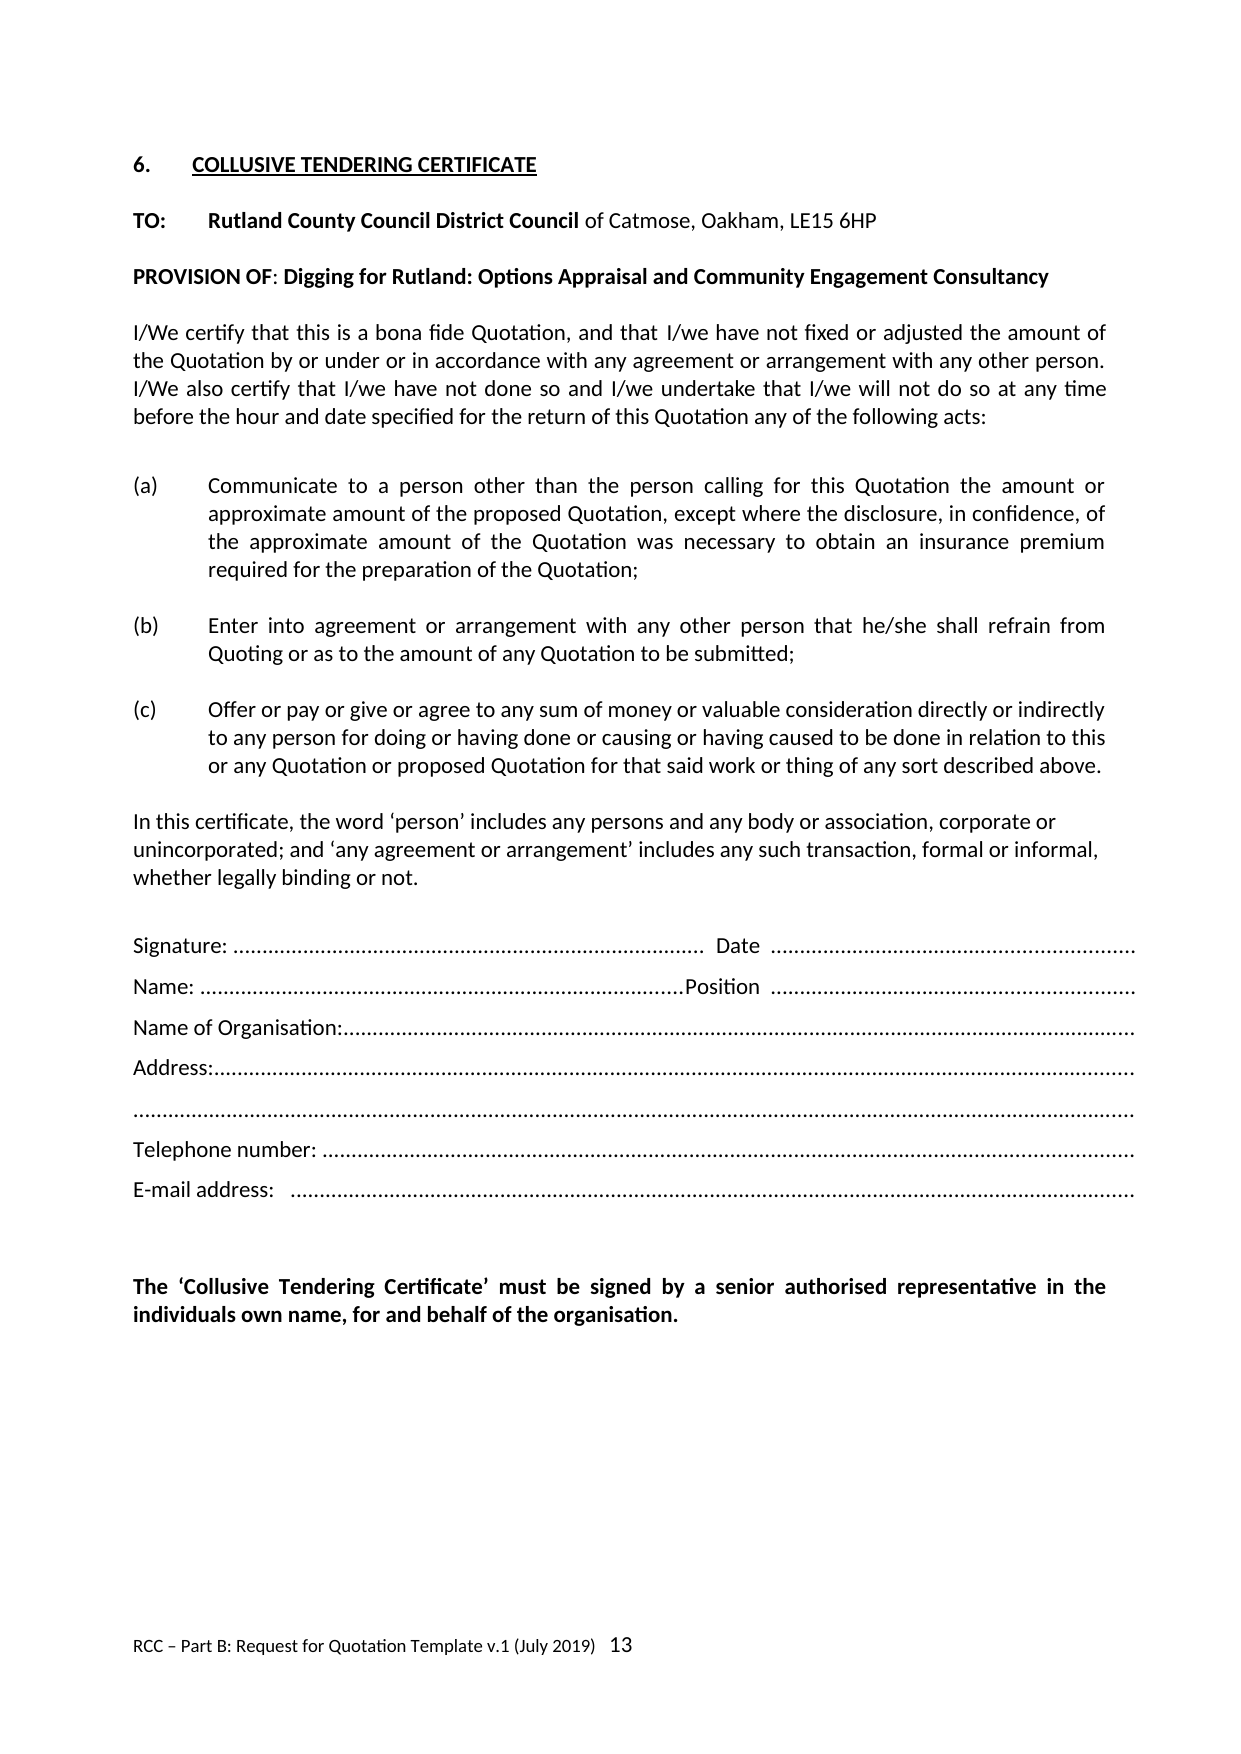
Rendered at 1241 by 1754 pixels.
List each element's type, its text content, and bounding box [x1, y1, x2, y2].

list TO: Rutland County Council District Council of Catmose, Oakham, LE15 6HP [133, 206, 1107, 234]
text I/We certify that this is a bona fide Quotation, and that I/we have not fixed or adjusted the amount of the Quotation by or under or in accordance with any agreement or arrangement with any other person. I/We also certify that I/we have not done so and I/we undertake that I/we will not do so at any time before the hour and date specified for the return of this Quotation any of the following acts: [133, 318, 1107, 430]
text Name: Position [133, 972, 1097, 1000]
text In this certificate, the word ‘person’ includes any persons and any body or association, corporate or unincorporated; and ‘any agreement or arrangement’ includes any such transaction, formal or informal, whether legally binding or not. [133, 807, 1107, 891]
text Telephone number: [133, 1135, 1097, 1163]
text E-mail address: [133, 1175, 1097, 1203]
list Offer or pay or give or agree to any sum of money or valuable consideration directly or indirectly to any person for doing or having done or causing or having caused to be done in relation to this or any Quotation or proposed Quotation for that said work or thing of any sort described above. [133, 695, 1107, 779]
list Communicate to a person other than the person calling for this Quotation the amount or approximate amount of the proposed Quotation, except where the disclosure, in confidence, of the approximate amount of the Quotation was necessary to obtain an insurance premium required for the preparation of the Quotation; [133, 471, 1107, 583]
text The ‘Collusive Tendering Certificate’ must be signed by a senior authorised representative in the individuals own name, for and behalf of the organisation. [133, 1272, 1107, 1328]
list Enter into agreement or arrangement with any other person that he/she shall refrain from Quoting or as to the amount of any Quotation to be submitted; [133, 611, 1107, 667]
text Signature: Date [133, 932, 1097, 959]
text Name of Organisation: [133, 1013, 1097, 1041]
text PROVISION OF: Digging for Rutland: Options Appraisal and Community Engagement Consultancy [133, 262, 1107, 290]
text Address: [133, 1053, 1097, 1081]
list COLLUSIVE TENDERING CERTIFICATE [133, 150, 1107, 178]
